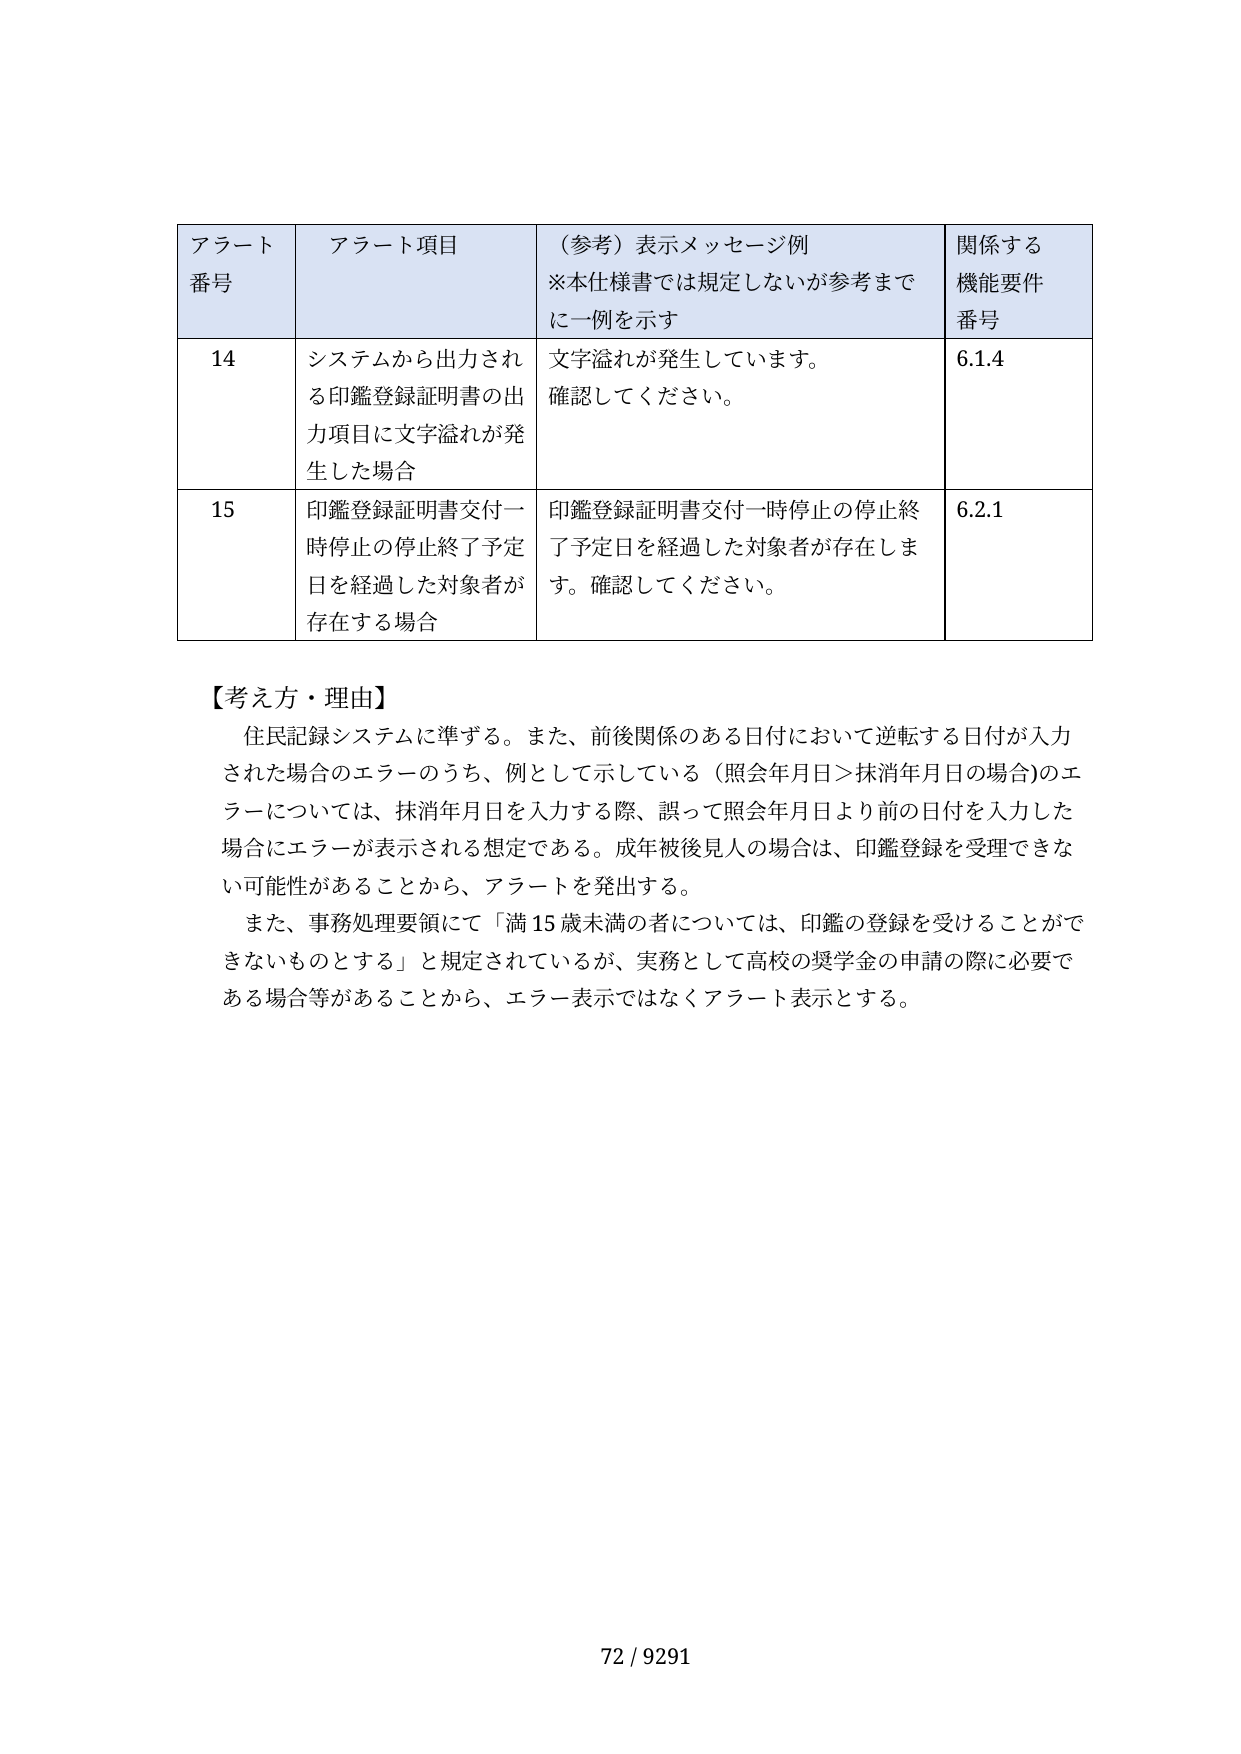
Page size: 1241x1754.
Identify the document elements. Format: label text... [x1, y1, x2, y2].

table_header アラート番号 [178, 225, 295, 338]
table_cell 6.2.1 [946, 490, 1092, 640]
table_header 関係する 機能要件 番号 [946, 225, 1092, 338]
table_cell 印鑑登録証明書交付一時停止の停止終了予定日を経過した対象者が存在します。確認してください。 [537, 490, 944, 640]
table_header （参考）表示メッセージ例 ※本仕様書では規定しないが参考までに一例を示す [537, 225, 944, 338]
table_cell システムから出力される印鑑登録証明書の出力項目に文字溢れが発生した場合 [296, 339, 536, 489]
text 【考え方・理由】 [177, 678, 1092, 716]
table_cell 文字溢れが発生しています。 確認してください。 [537, 339, 944, 489]
table_cell [178, 339, 295, 489]
table_cell 印鑑登録証明書交付一時停止の停止終了予定日を経過した対象者が存在する場合 [296, 490, 536, 640]
table_cell [178, 490, 295, 640]
text また、事務処理要領にて「満15歳未満の者については、印鑑の登録を受けることができないものとする」と規定されているが、実務として高校の奨学金の申請の際に必要である場合等があることから、エラー表示ではなくアラート表示とする。 [221, 903, 1092, 1016]
text 住民記録システムに準ずる。また、前後関係のある日付において逆転する日付が入力された場合のエラーのうち、例として示している（照会年月日＞抹消年月日の場合)のエラーについては、抹消年月日を入力する際、誤って照会年月日より前の日付を入力した場合にエラーが表示される想定である。成年被後見人の場合は、印鑑登録を受理できない可能性があることから、アラートを発出する。 [221, 716, 1092, 903]
table_cell 6.1.4 [946, 339, 1092, 489]
table_header アラート項目 [296, 225, 536, 338]
